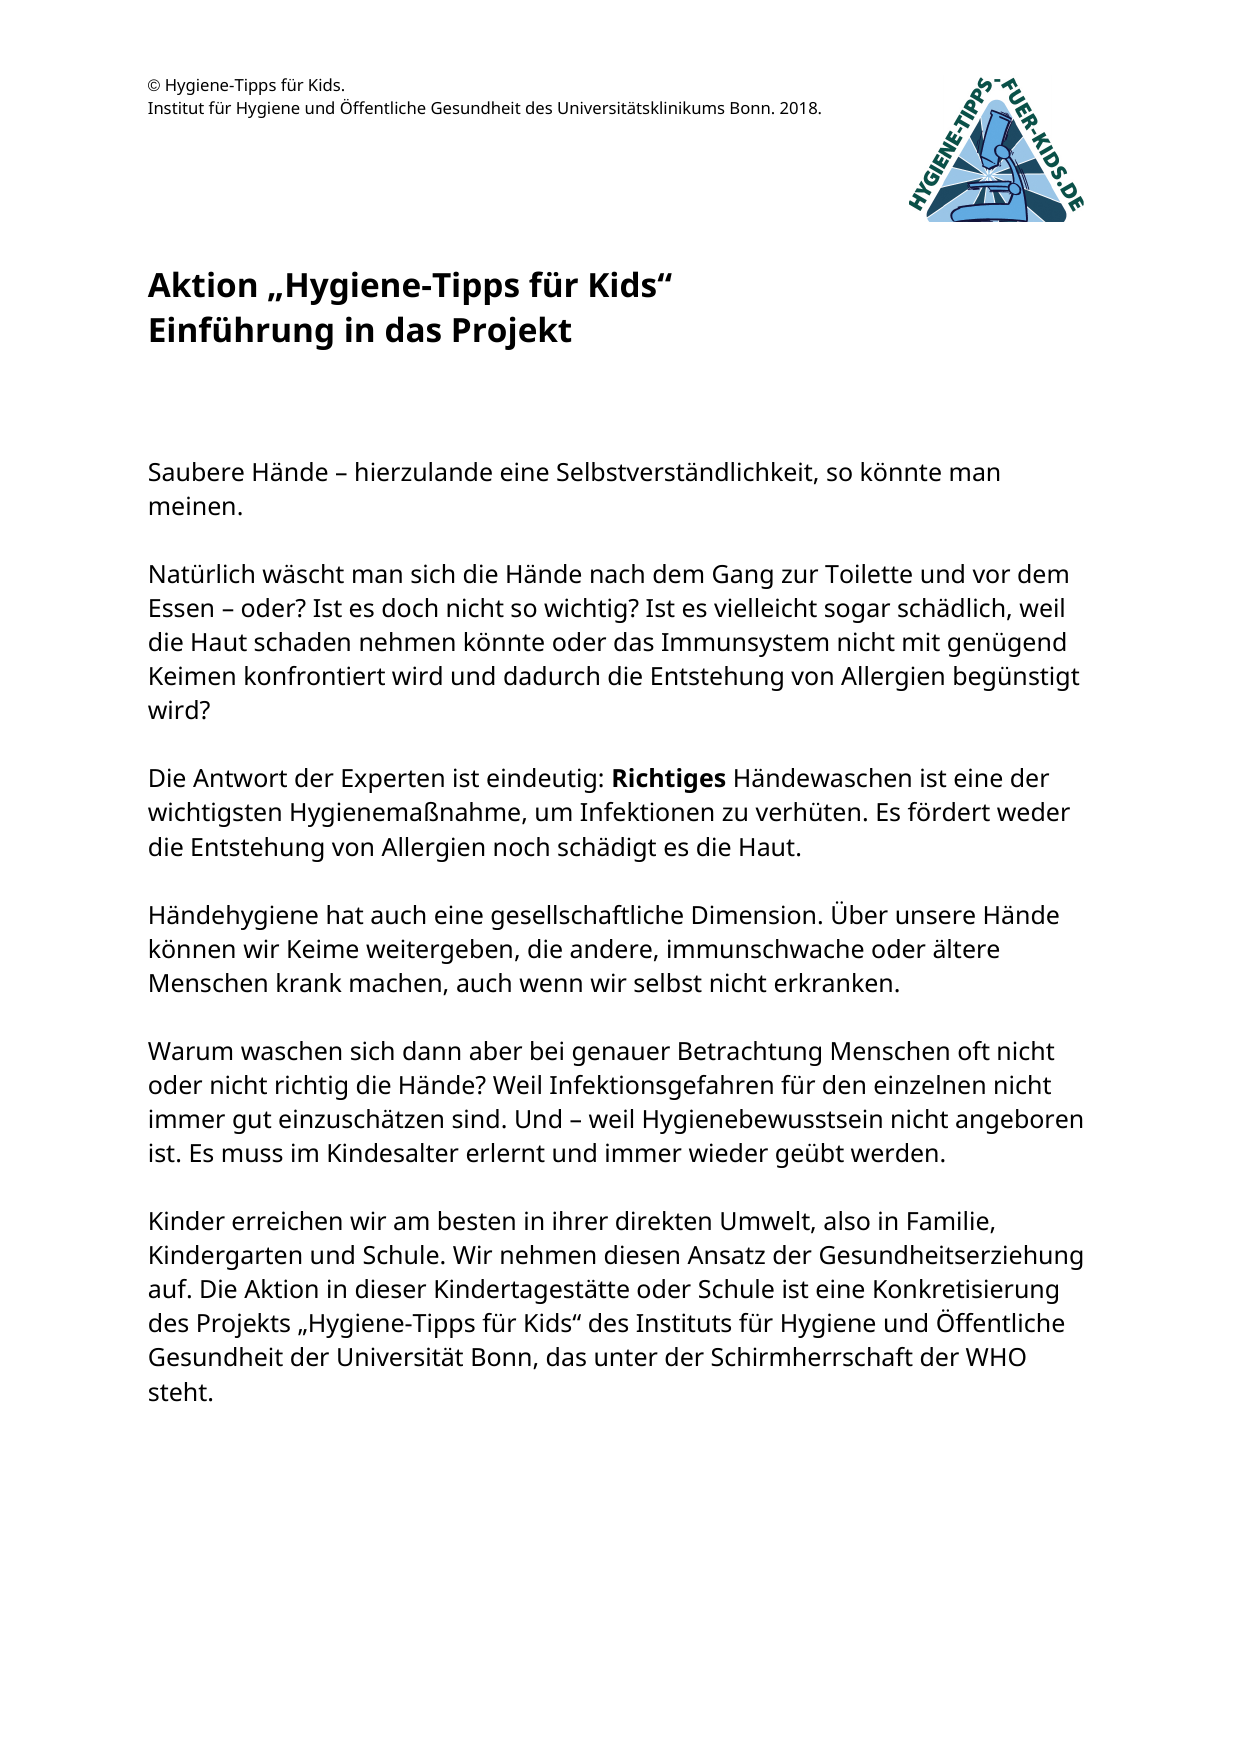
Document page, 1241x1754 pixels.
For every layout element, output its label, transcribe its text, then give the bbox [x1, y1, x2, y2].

picture [908, 75, 1084, 222]
text Kinder erreichen wir am besten in ihrer direkten Umwelt, also in Familie, Kindergarten und Schule. Wir nehmen diesen Ansatz der Gesundheitserziehung auf. Die Aktion in dieser Kindertagestätte oder Schule ist eine Konkretisierung des Projekts „Hygiene-Tipps für Kids“ des Instituts für Hygiene und Öffentliche Gesundheit der Universität Bonn, das unter der Schirmherrschaft der WHO steht. [148, 1204, 1093, 1408]
text Händehygiene hat auch eine gesellschaftliche Dimension. Über unsere Hände können wir Keime weitergeben, die andere, immunschwache oder ältere Menschen krank machen, auch wenn wir selbst nicht erkranken. [148, 897, 1093, 999]
title Aktion „Hygiene-Tipps für Kids“ Einführung in das Projekt [148, 261, 1093, 352]
text Die Antwort der Experten ist eindeutig: Richtiges Händewaschen ist eine der wichtigsten Hygienemaßnahme, um Infektionen zu verhüten. Es fördert weder die Entstehung von Allergien noch schädigt es die Haut. [148, 761, 1093, 863]
text Natürlich wäscht man sich die Hände nach dem Gang zur Toilette und vor dem Essen – oder? Ist es doch nicht so wichtig? Ist es vielleicht sogar schädlich, weil die Haut schaden nehmen könnte oder das Immunsystem nicht mit genügend Keimen konfrontiert wird und dadurch die Entstehung von Allergien begünstigt wird? [148, 557, 1093, 727]
text Warum waschen sich dann aber bei genauer Betrachtung Menschen oft nicht oder nicht richtig die Hände? Weil Infektionsgefahren für den einzelnen nicht immer gut einzuschätzen sind. Und – weil Hygienebewusstsein nicht angeboren ist. Es muss im Kindesalter erlernt und immer wieder geübt werden. [148, 1033, 1093, 1170]
text Saubere Hände – hierzulande eine Selbstverständlichkeit, so könnte man meinen. [148, 454, 1093, 523]
